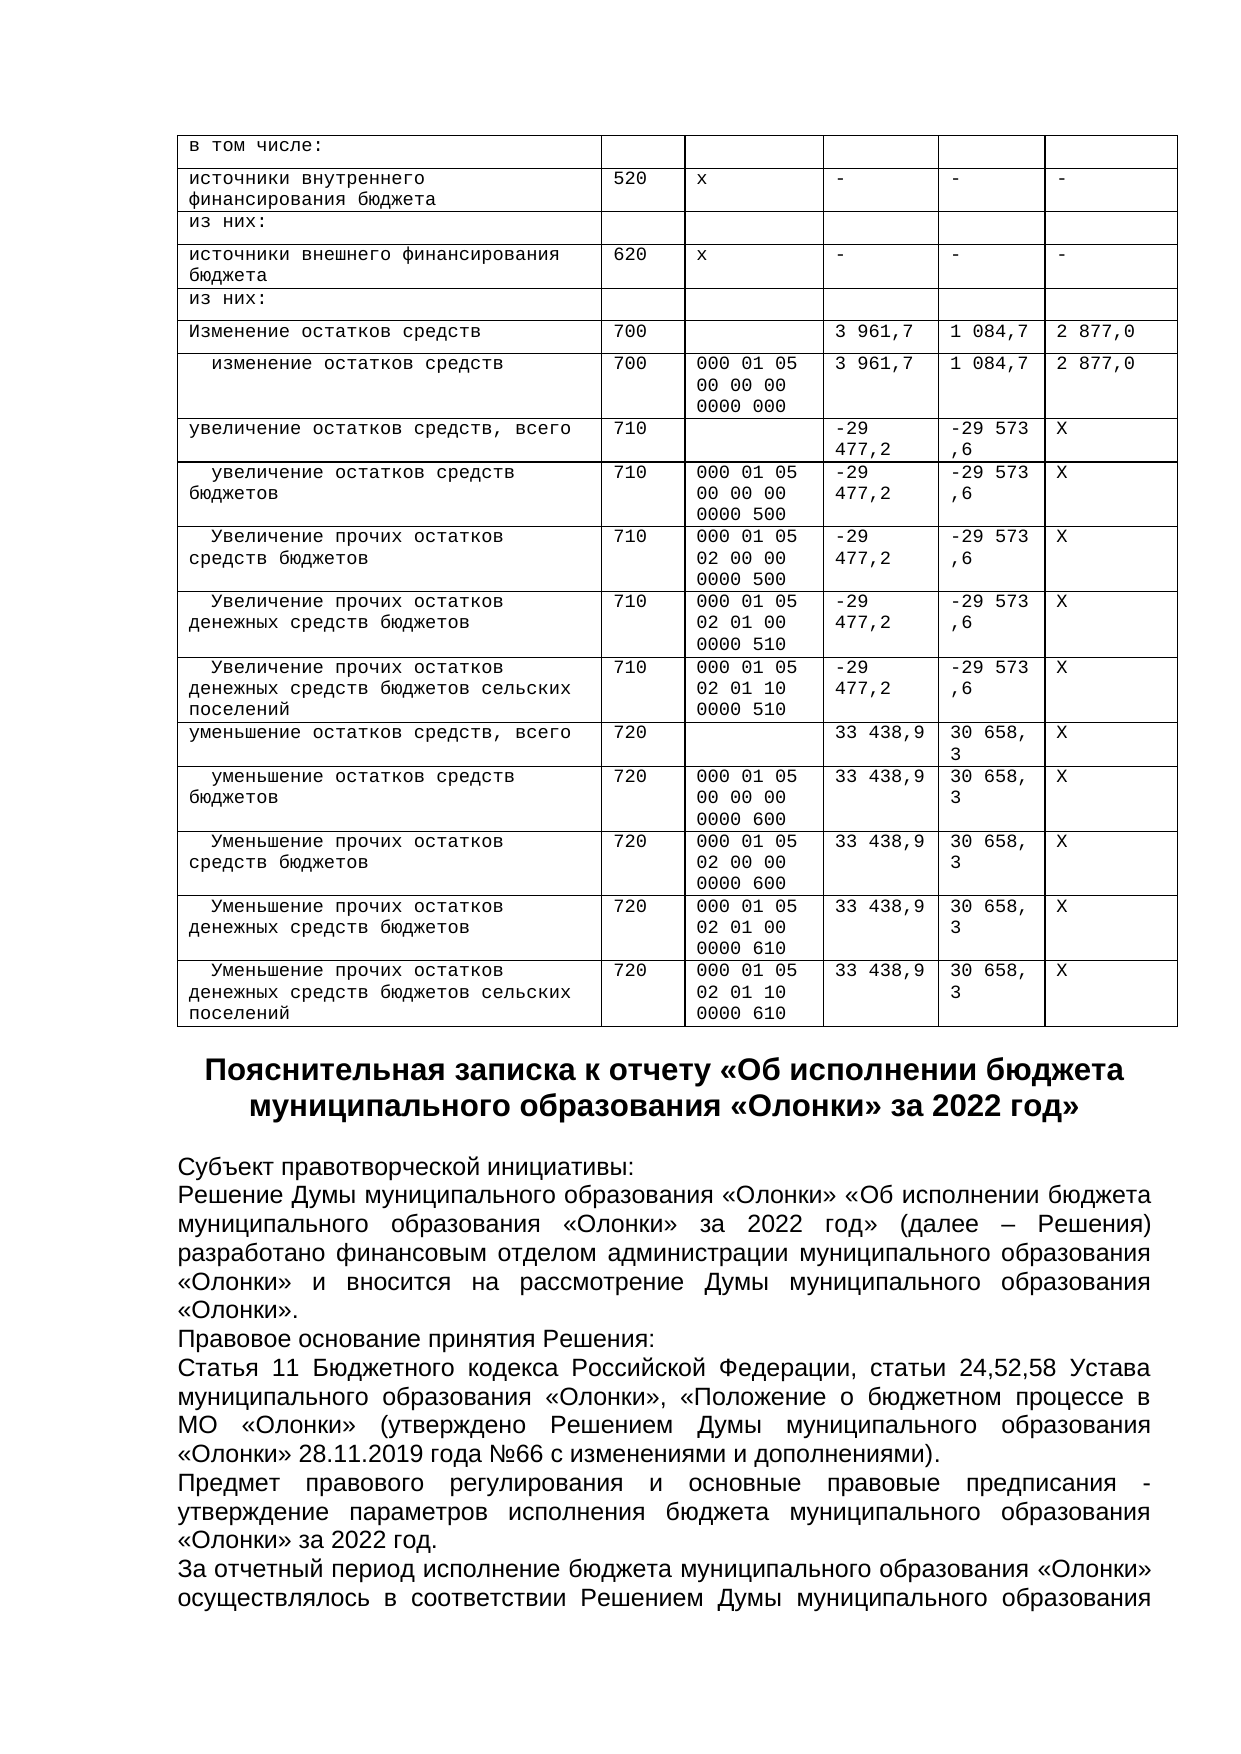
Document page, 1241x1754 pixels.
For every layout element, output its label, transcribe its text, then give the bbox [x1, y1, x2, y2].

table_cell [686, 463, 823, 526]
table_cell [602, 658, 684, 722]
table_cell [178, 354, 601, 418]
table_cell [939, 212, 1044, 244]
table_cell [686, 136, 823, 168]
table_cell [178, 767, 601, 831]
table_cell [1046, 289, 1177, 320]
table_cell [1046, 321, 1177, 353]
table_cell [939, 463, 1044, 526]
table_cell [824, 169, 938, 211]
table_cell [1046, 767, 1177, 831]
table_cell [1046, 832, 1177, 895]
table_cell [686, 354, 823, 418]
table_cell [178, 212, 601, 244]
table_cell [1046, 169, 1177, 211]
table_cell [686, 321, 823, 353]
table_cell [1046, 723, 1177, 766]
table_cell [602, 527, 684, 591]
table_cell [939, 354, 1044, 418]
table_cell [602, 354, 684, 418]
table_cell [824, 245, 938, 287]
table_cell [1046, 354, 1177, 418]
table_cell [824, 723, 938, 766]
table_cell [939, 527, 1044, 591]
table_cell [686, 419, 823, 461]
text Предмет правового регулирования и основные правовые предписания -утверждение параметров исполнения бюджета муниципального образования «Олонки» за 2022 год. [177, 1468, 1152, 1554]
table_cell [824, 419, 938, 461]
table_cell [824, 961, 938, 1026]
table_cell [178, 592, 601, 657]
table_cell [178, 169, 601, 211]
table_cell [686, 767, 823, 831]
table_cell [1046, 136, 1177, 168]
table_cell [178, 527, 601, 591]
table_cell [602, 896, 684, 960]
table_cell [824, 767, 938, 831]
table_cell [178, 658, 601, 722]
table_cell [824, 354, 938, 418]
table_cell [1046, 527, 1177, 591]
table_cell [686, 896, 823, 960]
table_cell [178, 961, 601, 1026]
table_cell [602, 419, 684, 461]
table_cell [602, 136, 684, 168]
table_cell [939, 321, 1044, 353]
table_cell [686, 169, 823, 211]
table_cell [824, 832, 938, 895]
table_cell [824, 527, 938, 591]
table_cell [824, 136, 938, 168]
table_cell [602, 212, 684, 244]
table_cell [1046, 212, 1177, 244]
text Решение Думы муниципального образования «Олонки» «Об исполнении бюджета муниципального образования «Олонки» за 2022 год» (далее – Решения) разработано финансовым отделом администрации муниципального образования «Олонки» и вносится на рассмотрение Думы муниципального образования «Олонки». [177, 1180, 1152, 1324]
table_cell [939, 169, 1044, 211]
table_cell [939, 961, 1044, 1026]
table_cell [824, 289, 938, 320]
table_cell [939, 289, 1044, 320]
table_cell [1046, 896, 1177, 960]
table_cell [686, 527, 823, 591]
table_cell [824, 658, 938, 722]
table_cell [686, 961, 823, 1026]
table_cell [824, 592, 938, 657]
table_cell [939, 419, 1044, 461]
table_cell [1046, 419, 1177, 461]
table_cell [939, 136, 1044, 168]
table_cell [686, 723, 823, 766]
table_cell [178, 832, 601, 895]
text Правовое основание принятия Решения: [177, 1324, 1152, 1353]
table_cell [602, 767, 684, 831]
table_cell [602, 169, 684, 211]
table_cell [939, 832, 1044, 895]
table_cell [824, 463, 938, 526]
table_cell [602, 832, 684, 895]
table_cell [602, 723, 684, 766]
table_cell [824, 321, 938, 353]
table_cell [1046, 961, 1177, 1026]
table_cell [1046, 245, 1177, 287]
text Пояснительная записка к отчету «Об исполнении бюджета муниципального образования «Олонки» за 2022 год» [177, 1051, 1152, 1123]
text Субъект правотворческой инициативы: [177, 1152, 1152, 1180]
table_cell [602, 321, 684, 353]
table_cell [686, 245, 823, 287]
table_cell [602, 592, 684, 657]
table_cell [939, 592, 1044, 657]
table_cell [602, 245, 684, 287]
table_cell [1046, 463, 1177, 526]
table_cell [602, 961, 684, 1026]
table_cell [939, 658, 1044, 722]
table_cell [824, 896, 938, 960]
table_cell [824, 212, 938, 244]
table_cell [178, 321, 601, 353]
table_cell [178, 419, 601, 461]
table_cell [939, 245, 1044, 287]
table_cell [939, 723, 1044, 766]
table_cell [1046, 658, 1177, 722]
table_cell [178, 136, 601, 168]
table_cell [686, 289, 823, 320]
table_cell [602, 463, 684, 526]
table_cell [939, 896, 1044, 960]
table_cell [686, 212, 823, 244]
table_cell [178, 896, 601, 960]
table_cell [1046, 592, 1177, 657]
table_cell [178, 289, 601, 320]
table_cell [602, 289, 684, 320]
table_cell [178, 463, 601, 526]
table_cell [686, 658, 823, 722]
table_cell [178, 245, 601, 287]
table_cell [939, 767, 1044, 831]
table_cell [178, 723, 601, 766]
text Статья 11 Бюджетного кодекса Российской Федерации, статьи 24,52,58 Устава муниципального образования «Олонки», «Положение о бюджетном процессе в МО «Олонки» (утверждено Решением Думы муниципального образования «Олонки» 28.11.2019 года №66 с изменениями и дополнениями). [177, 1353, 1152, 1468]
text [177, 1554, 1152, 1612]
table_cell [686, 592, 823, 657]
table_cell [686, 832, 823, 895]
